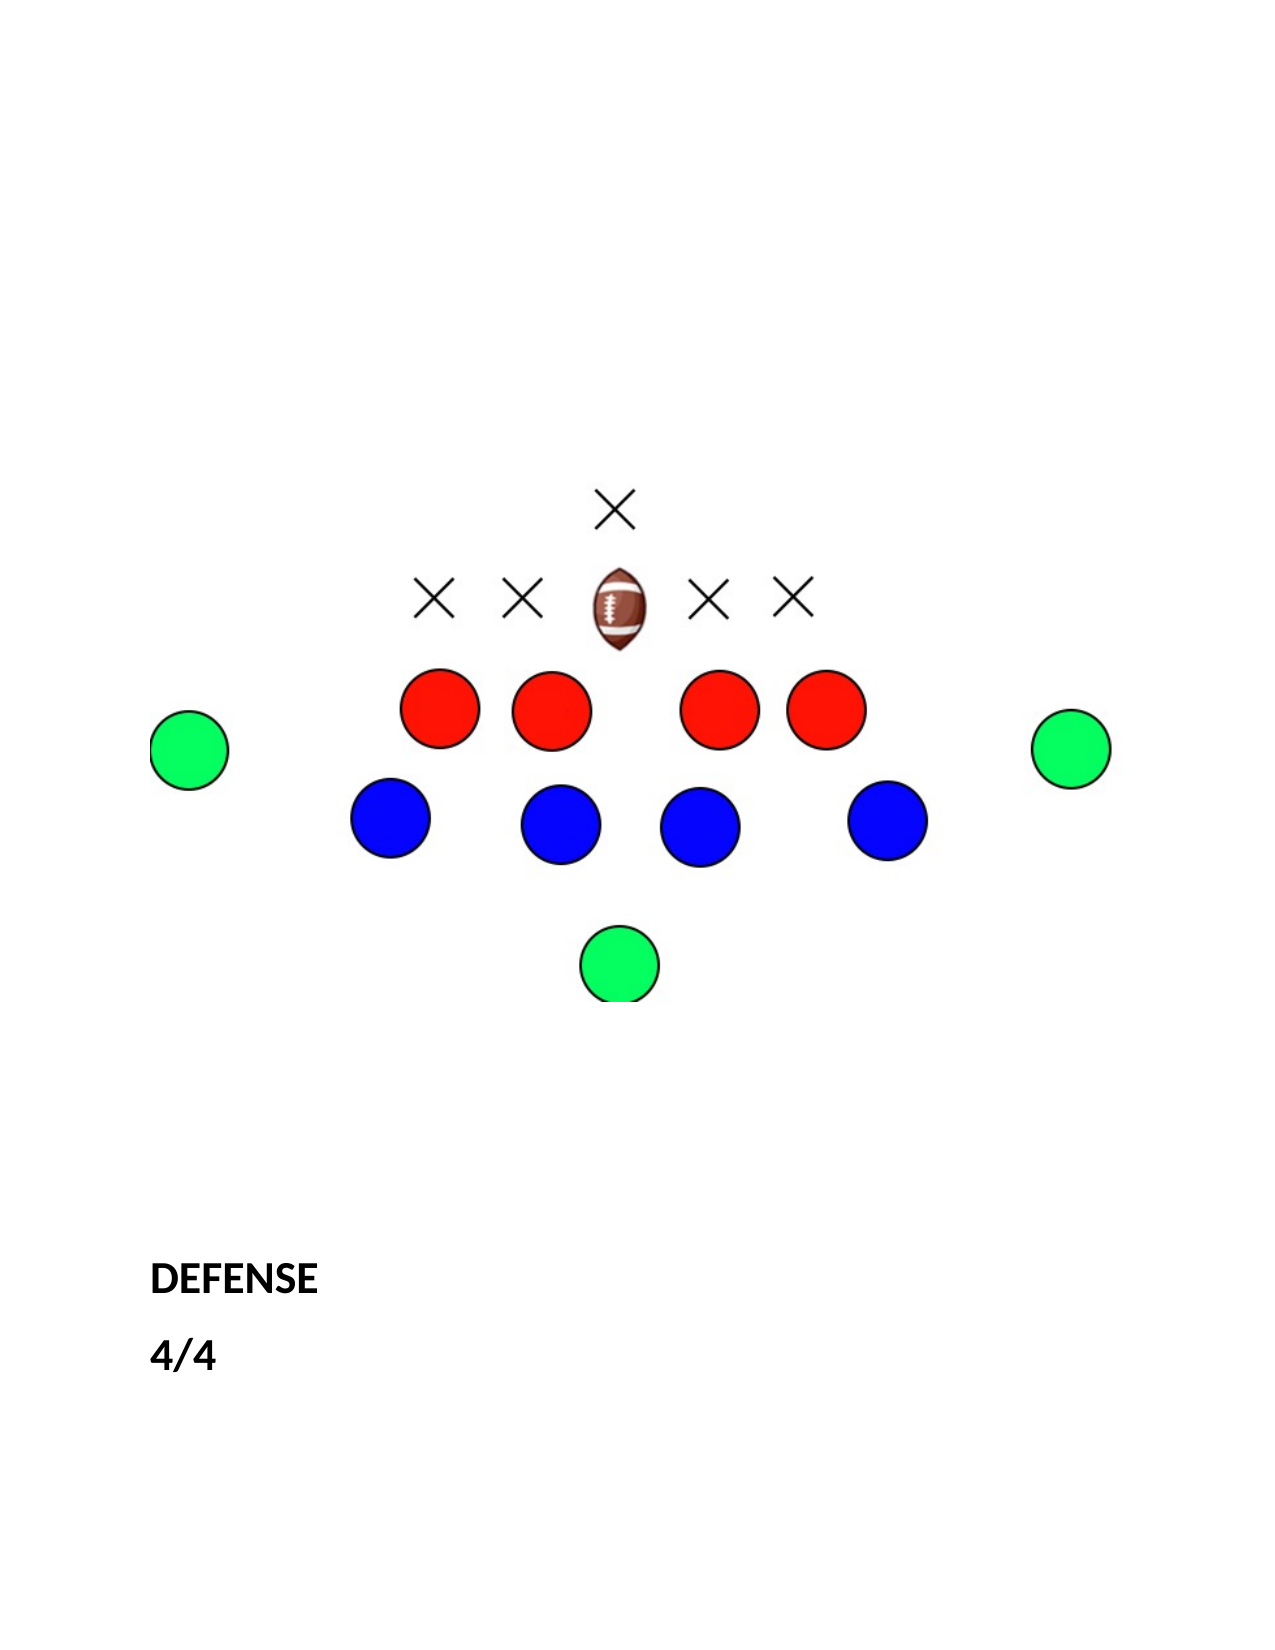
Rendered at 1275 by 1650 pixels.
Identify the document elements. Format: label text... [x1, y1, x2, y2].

picture [150, 150, 1125, 1002]
text DEFENSE [150, 1249, 1125, 1305]
text 4/4 [150, 1326, 1125, 1382]
